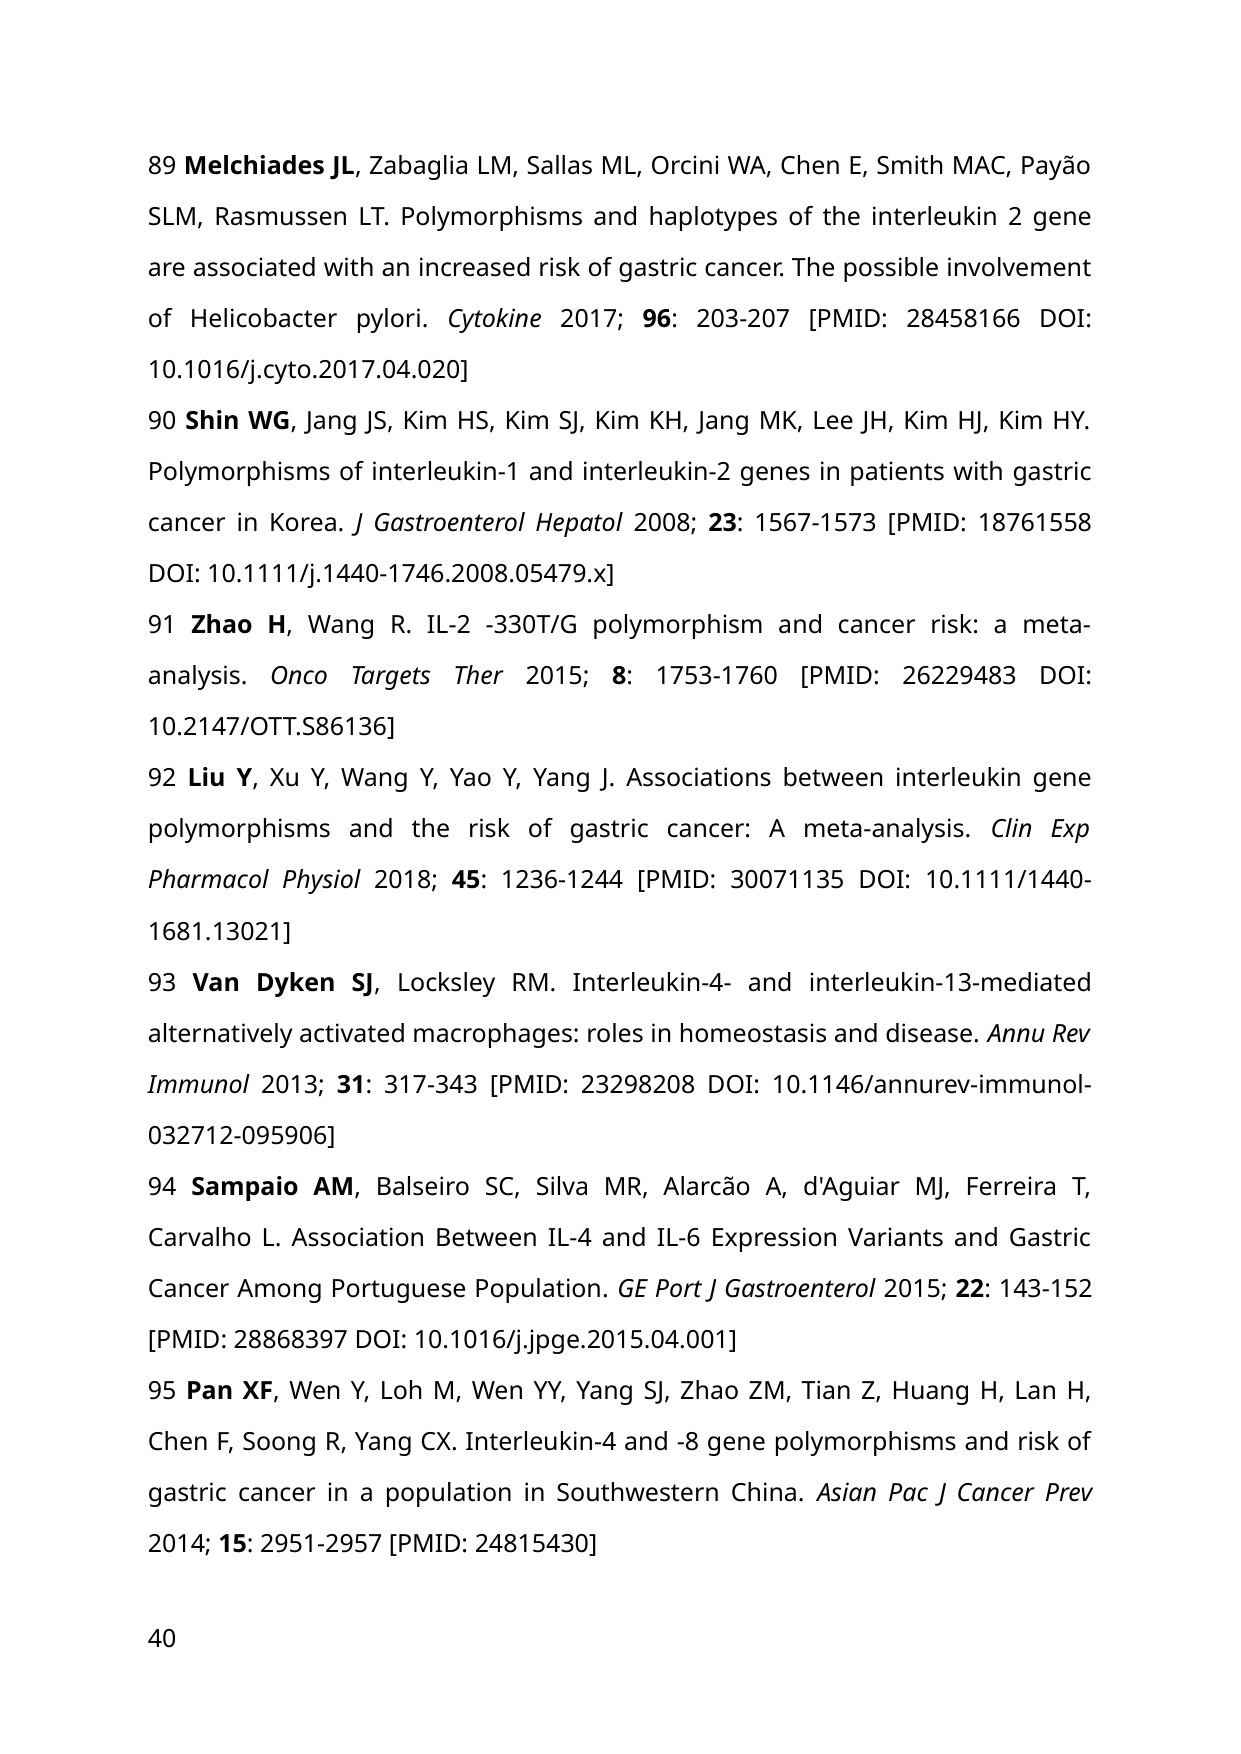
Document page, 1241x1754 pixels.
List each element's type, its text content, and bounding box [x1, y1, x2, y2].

text 90 Shin WG, Jang JS, Kim HS, Kim SJ, Kim KH, Jang MK, Lee JH, Kim HJ, Kim HY. Polymorphisms of interleukin-1 and interleukin-2 genes in patients with gastric cancer in Korea. J Gastroenterol Hepatol 2008; 23: 1567-1573 [PMID: 18761558 DOI: 10.1111/j.1440-1746.2008.05479.x] [148, 403, 1093, 590]
text 93 Van Dyken SJ, Locksley RM. Interleukin-4- and interleukin-13-mediated alternatively activated macrophages: roles in homeostasis and disease. Annu Rev Immunol 2013; 31: 317-343 [PMID: 23298208 DOI: 10.1146/annurev-immunol-032712-095906] [148, 964, 1093, 1151]
text 91 Zhao H, Wang R. IL-2 -330T/G polymorphism and cancer risk: a meta-analysis. Onco Targets Ther 2015; 8: 1753-1760 [PMID: 26229483 DOI: 10.2147/OTT.S86136] [148, 607, 1093, 743]
text 95 Pan XF, Wen Y, Loh M, Wen YY, Yang SJ, Zhao ZM, Tian Z, Huang H, Lan H, Chen F, Soong R, Yang CX. Interleukin-4 and -8 gene polymorphisms and risk of gastric cancer in a population in Southwestern China. Asian Pac J Cancer Prev 2014; 15: 2951-2957 [PMID: 24815430] [148, 1373, 1093, 1560]
text 89 Melchiades JL, Zabaglia LM, Sallas ML, Orcini WA, Chen E, Smith MAC, Payão SLM, Rasmussen LT. Polymorphisms and haplotypes of the interleukin 2 gene are associated with an increased risk of gastric cancer. The possible involvement of Helicobacter pylori. Cytokine 2017; 96: 203-207 [PMID: 28458166 DOI: 10.1016/j.cyto.2017.04.020] [148, 148, 1093, 386]
text 94 Sampaio AM, Balseiro SC, Silva MR, Alarcão A, d'Aguiar MJ, Ferreira T, Carvalho L. Association Between IL-4 and IL-6 Expression Variants and Gastric Cancer Among Portuguese Population. GE Port J Gastroenterol 2015; 22: 143-152 [PMID: 28868397 DOI: 10.1016/j.jpge.2015.04.001] [148, 1168, 1093, 1356]
text 92 Liu Y, Xu Y, Wang Y, Yao Y, Yang J. Associations between interleukin gene polymorphisms and the risk of gastric cancer: A meta-analysis. Clin Exp Pharmacol Physiol 2018; 45: 1236-1244 [PMID: 30071135 DOI: 10.1111/1440-1681.13021] [148, 760, 1093, 947]
